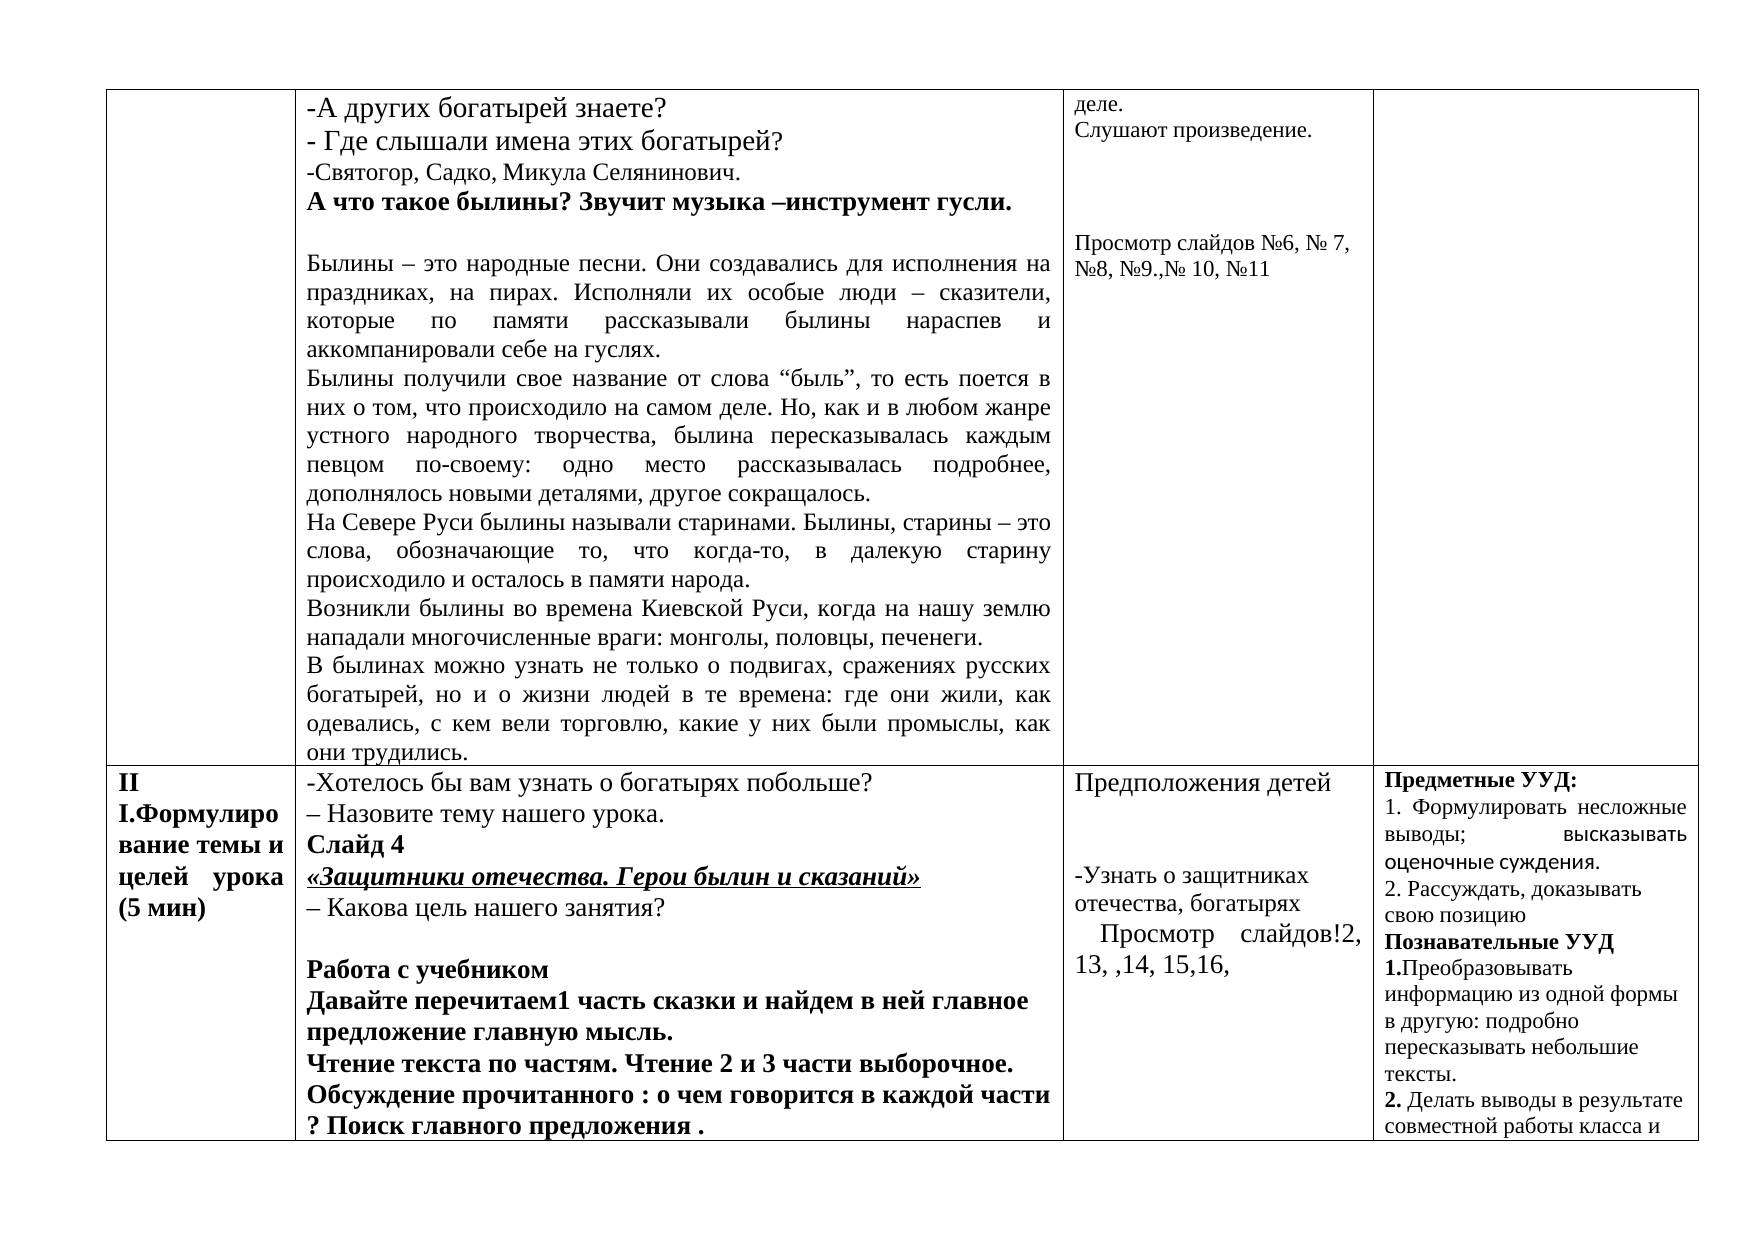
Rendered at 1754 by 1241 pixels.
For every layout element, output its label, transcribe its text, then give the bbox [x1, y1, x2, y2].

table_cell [107, 90, 295, 765]
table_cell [1374, 90, 1698, 765]
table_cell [107, 766, 295, 1140]
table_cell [1064, 90, 1373, 765]
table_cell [296, 90, 1063, 765]
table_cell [296, 766, 1063, 1140]
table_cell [1064, 766, 1373, 1140]
